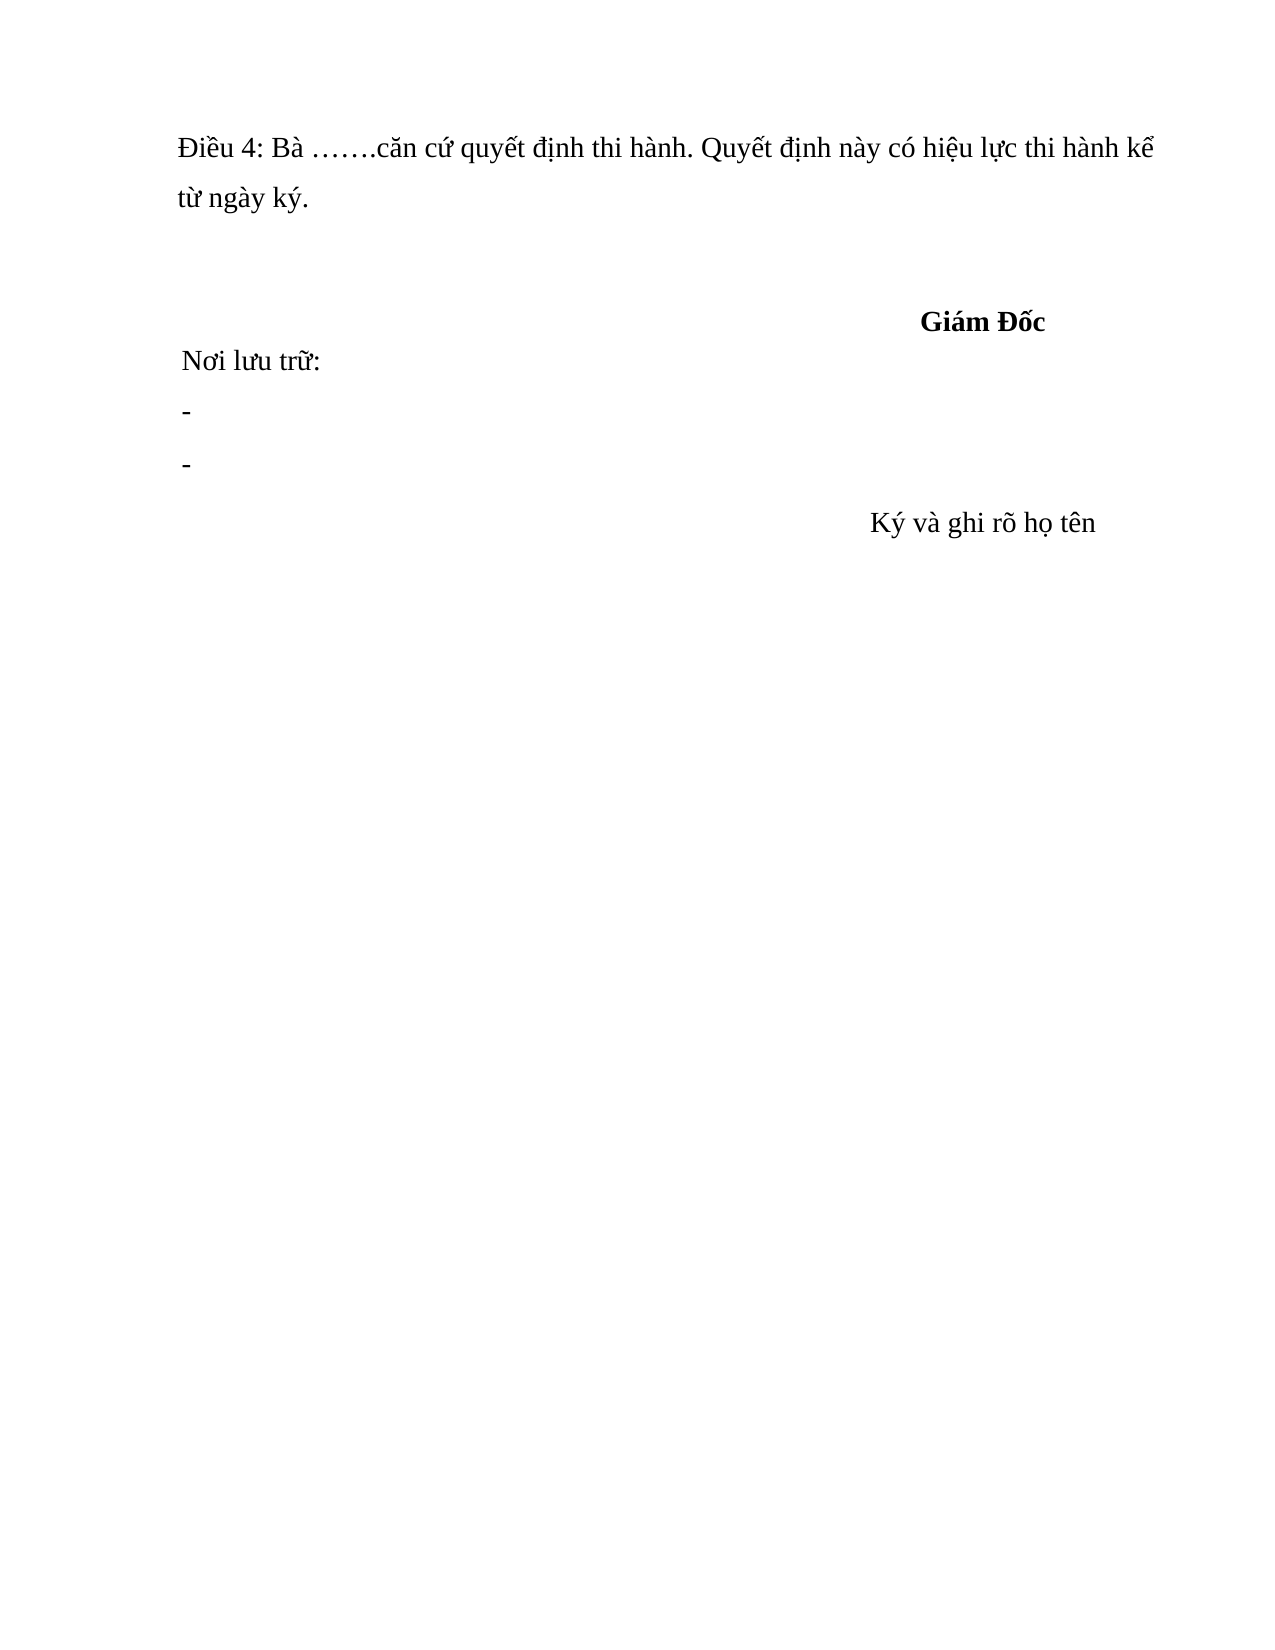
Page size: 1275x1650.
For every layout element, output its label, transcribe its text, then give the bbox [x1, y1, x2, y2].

text Điều 4: Bà …….căn cứ quyết định thi hành. Quyết định này có hiệu lực thi hành kể từ ngày ký. [177, 130, 1157, 214]
